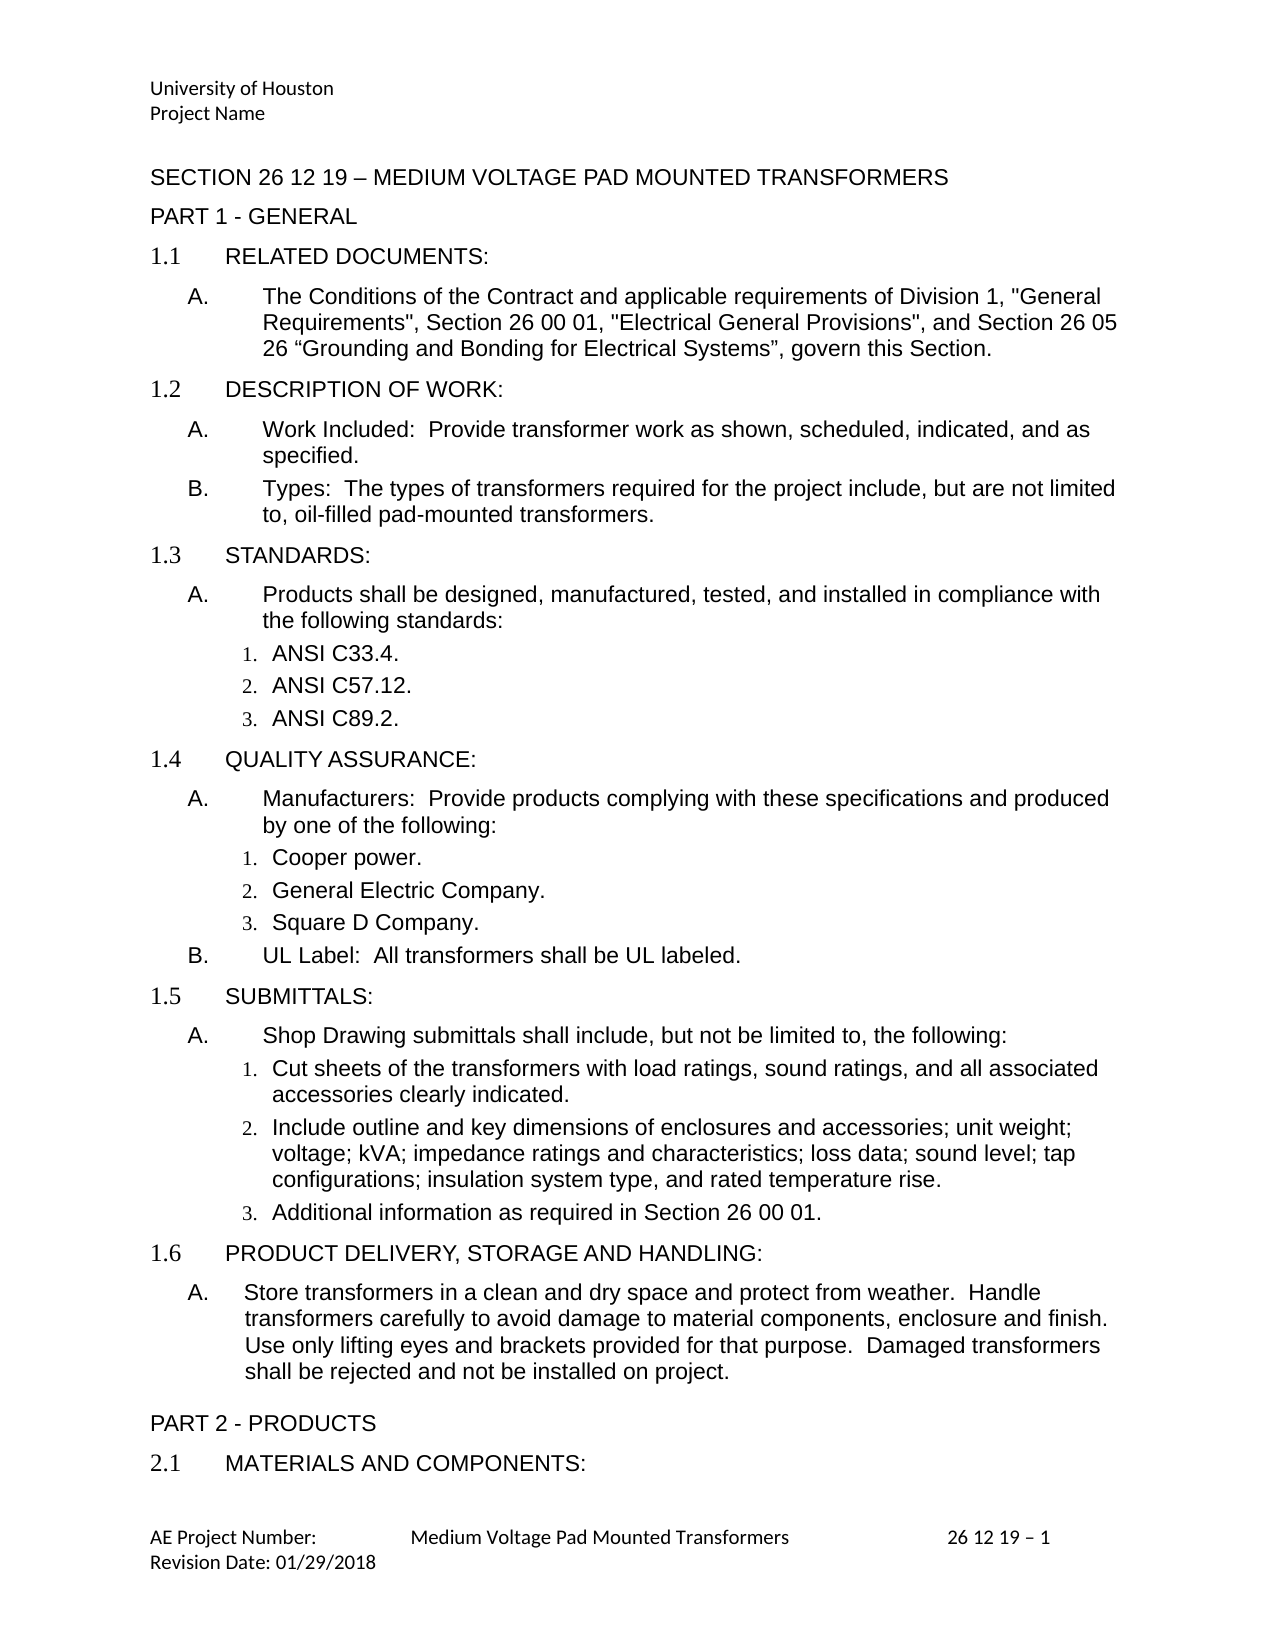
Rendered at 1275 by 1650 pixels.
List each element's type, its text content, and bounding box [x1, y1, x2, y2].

subtitle Shop Drawing submittals shall include, but not be limited to, the following: [187, 1022, 1125, 1048]
subtitle The Conditions of the Contract and applicable requirements of Division 1, "General Requirements", Section 26 00 01, "Electrical General Provisions", and Section 26 05 26 “Grounding and Bonding for Electrical Systems”, govern this Section. [187, 283, 1125, 362]
subtitle MATERIALS AND COMPONENTS: [150, 1448, 1125, 1477]
subtitle ANSI C57.12. [242, 672, 1125, 699]
subtitle UL Label: All transformers shall be UL labeled. [187, 942, 1125, 968]
subtitle ANSI C89.2. [242, 705, 1125, 731]
subtitle Cooper power. [242, 844, 1125, 871]
subtitle STANDARDS: [150, 540, 1125, 568]
subtitle Include outline and key dimensions of enclosures and accessories; unit weight; voltage; kVA; impedance ratings and characteristics; loss data; sound level; tap configurations; insulation system type, and rated temperature rise. [242, 1114, 1125, 1193]
subtitle DESCRIPTION OF WORK: [150, 374, 1125, 403]
subtitle ANSI C33.4. [242, 640, 1125, 666]
subtitle Store transformers in a clean and dry space and protect from weather. Handle transformers carefully to avoid damage to material components, enclosure and finish. Use only lifting eyes and brackets provided for that purpose. Damaged transformers shall be rejected and not be installed on project. [187, 1279, 1125, 1384]
list PART 2 - PRODUCTS [150, 1409, 1125, 1436]
list SECTION 26 12 19 – MEDIUM VOLTAGE PAD MOUNTED TRANSFORMERS [150, 164, 1125, 190]
subtitle Manufacturers: Provide products complying with these specifications and produced by one of the following: [187, 785, 1125, 838]
list PART 1 - GENERAL [150, 203, 1125, 229]
subtitle SUBMITTALS: [150, 981, 1125, 1009]
subtitle RELATED DOCUMENTS: [150, 241, 1125, 270]
subtitle Work Included: Provide transformer work as shown, scheduled, indicated, and as specified. [187, 416, 1125, 468]
subtitle Square D Company. [242, 909, 1125, 936]
subtitle Products shall be designed, manufactured, tested, and installed in compliance with the following standards: [187, 581, 1125, 634]
subtitle Cut sheets of the transformers with load ratings, sound ratings, and all associated accessories clearly indicated. [242, 1055, 1125, 1107]
subtitle Additional information as required in Section 26 00 01. [242, 1199, 1125, 1225]
subtitle QUALITY ASSURANCE: [150, 744, 1125, 773]
subtitle PRODUCT DELIVERY, STORAGE AND HANDLING: [150, 1238, 1125, 1267]
subtitle Types: The types of transformers required for the project include, but are not limited to, oil-filled pad-mounted transformers. [187, 474, 1125, 527]
subtitle General Electric Company. [242, 877, 1125, 903]
